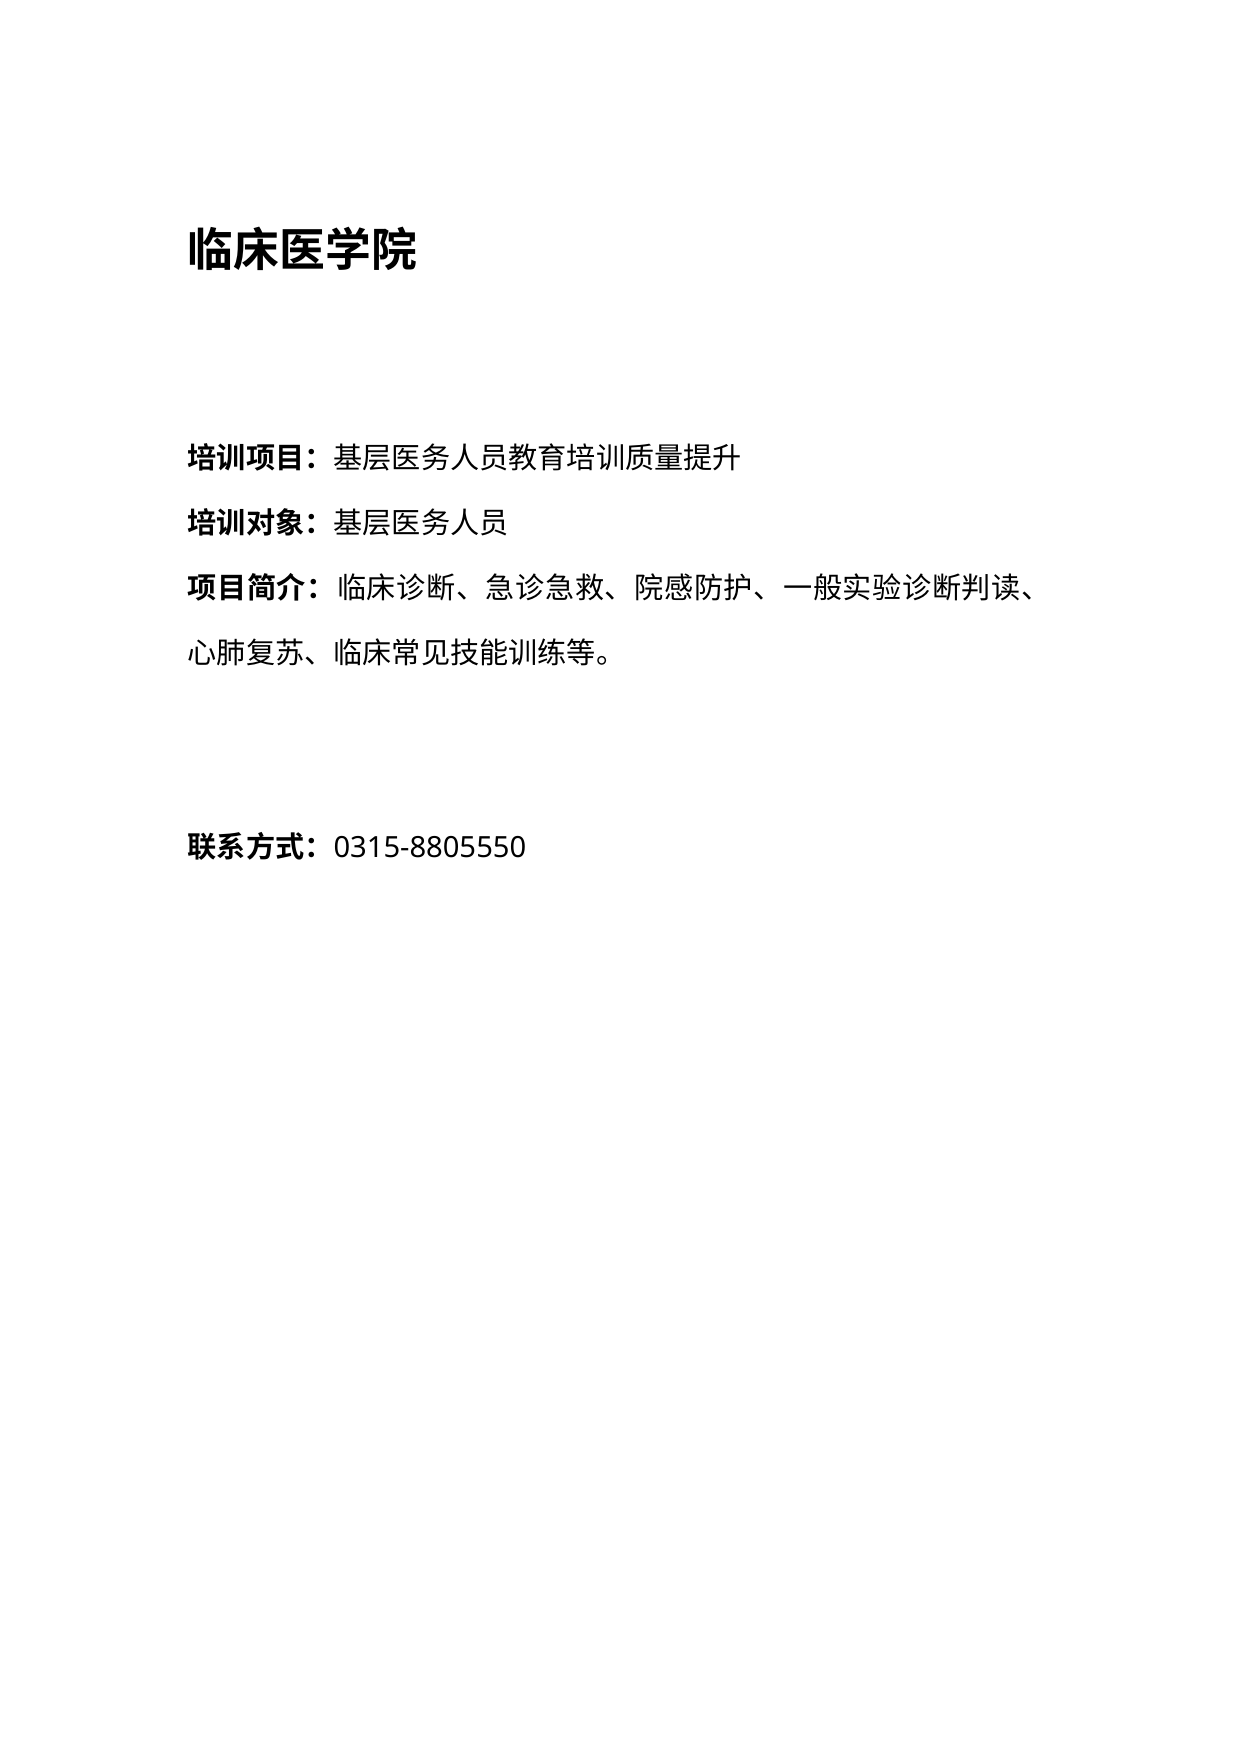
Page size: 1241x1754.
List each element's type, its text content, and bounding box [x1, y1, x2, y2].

text 联系方式：0315-8805550 [187, 813, 1053, 878]
subtitle 临床医学院 [187, 197, 1053, 295]
text 培训对象：基层医务人员 [187, 488, 1053, 553]
text 培训项目：基层医务人员教育培训质量提升 [187, 423, 1053, 488]
text 项目简介：临床诊断、急诊急救、院感防护、一般实验诊断判读、心肺复苏、临床常见技能训练等。 [187, 553, 1053, 683]
